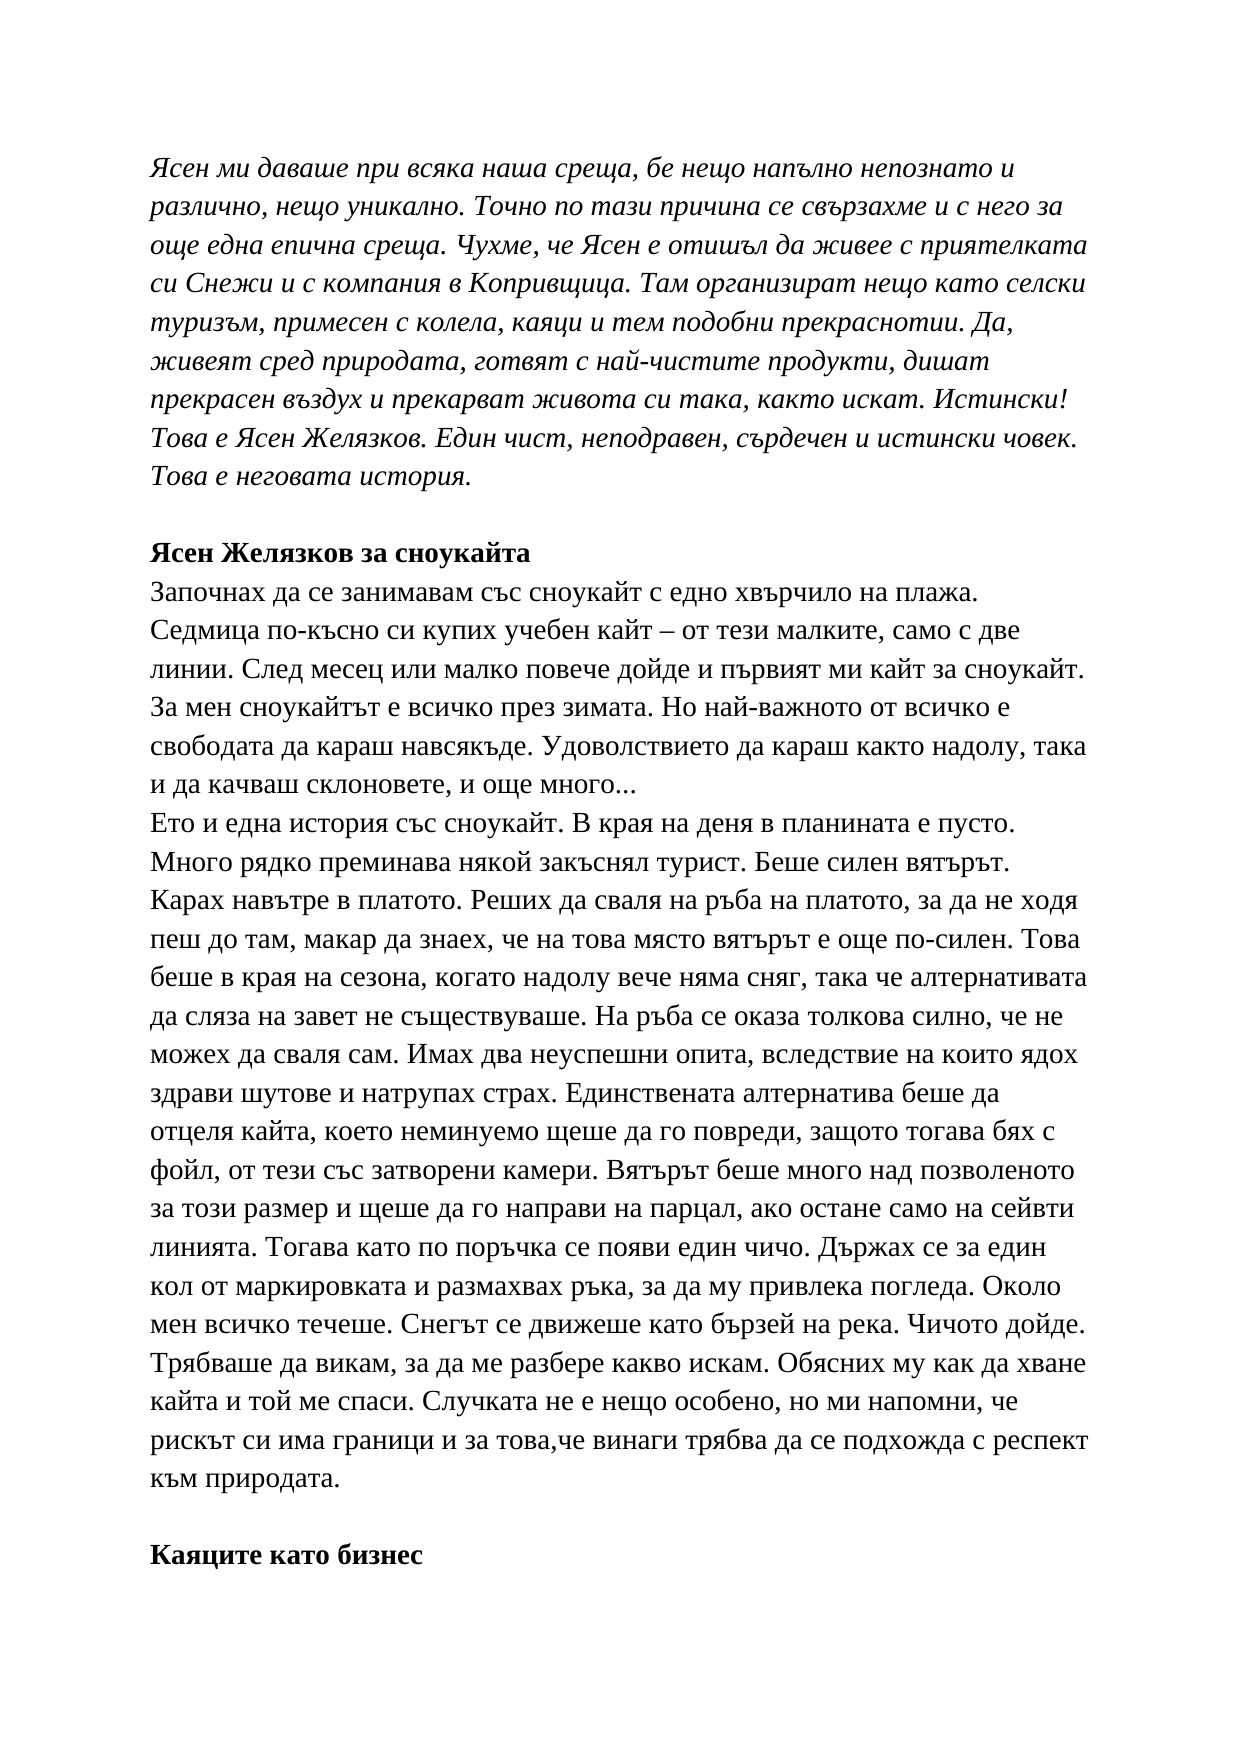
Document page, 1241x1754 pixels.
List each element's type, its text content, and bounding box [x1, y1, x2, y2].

text Ясен Желязков за сноукайта [150, 535, 1090, 569]
text Ето и една история със сноукайт. В края на деня в планината е пусто. Много рядко преминава някой закъснял турист. Беше силен вятърът. Карах навътре в платото. Реших да сваля на ръба на платото, за да не ходя пеш до там, макар да знаех, че на това място вятърът е още по-силен. Това беше в края на сезона, когато надолу вече няма сняг, така че алтернативата да сляза на завет не съществуваше. На ръба се оказа толкова силно, че не можех да сваля сам. Имах два неуспешни опита, вследствие на които ядох здрави шутове и натрупах страх. Единствената алтернатива беше да отцеля кайта, което неминуемо щеше да го повреди, защото тогава бях с фойл, от тези със затворени камери. Вятърът беше много над позволеното за този размер и щеше да го направи на парцал, ако остане само на сейвти линията. Тогава като по поръчка се появи един чичо. Държах се за един кол от маркировката и размахвах ръка, за да му привлека погледа. Около мен всичко течеше. Снегът се движеше като бързей на река. Чичото дойде. Трябваше да викам, за да ме разбере какво искам. Обясних му как да хване кайта и той ме спаси. Случката не е нещо особено, но ми напомни, че рискът си има граници и за това,че винаги трябва да се подхожда с респект към природата. [150, 805, 1090, 1494]
text Каяците като бизнес [150, 1537, 1090, 1571]
text Започнах да се занимавам със сноукайт с едно хвърчило на плажа. Седмица по-късно си купих учебен кайт – от тези малките, само с две линии. След месец или малко повече дойде и първият ми кайт за сноукайт. За мен сноукайтът е всичко през зимата. Но най-важното от всичко е свободата да караш навсякъде. Удоволствието да караш както надолу, така и да качваш склоновете, и още много... [150, 574, 1090, 800]
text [150, 150, 1090, 492]
